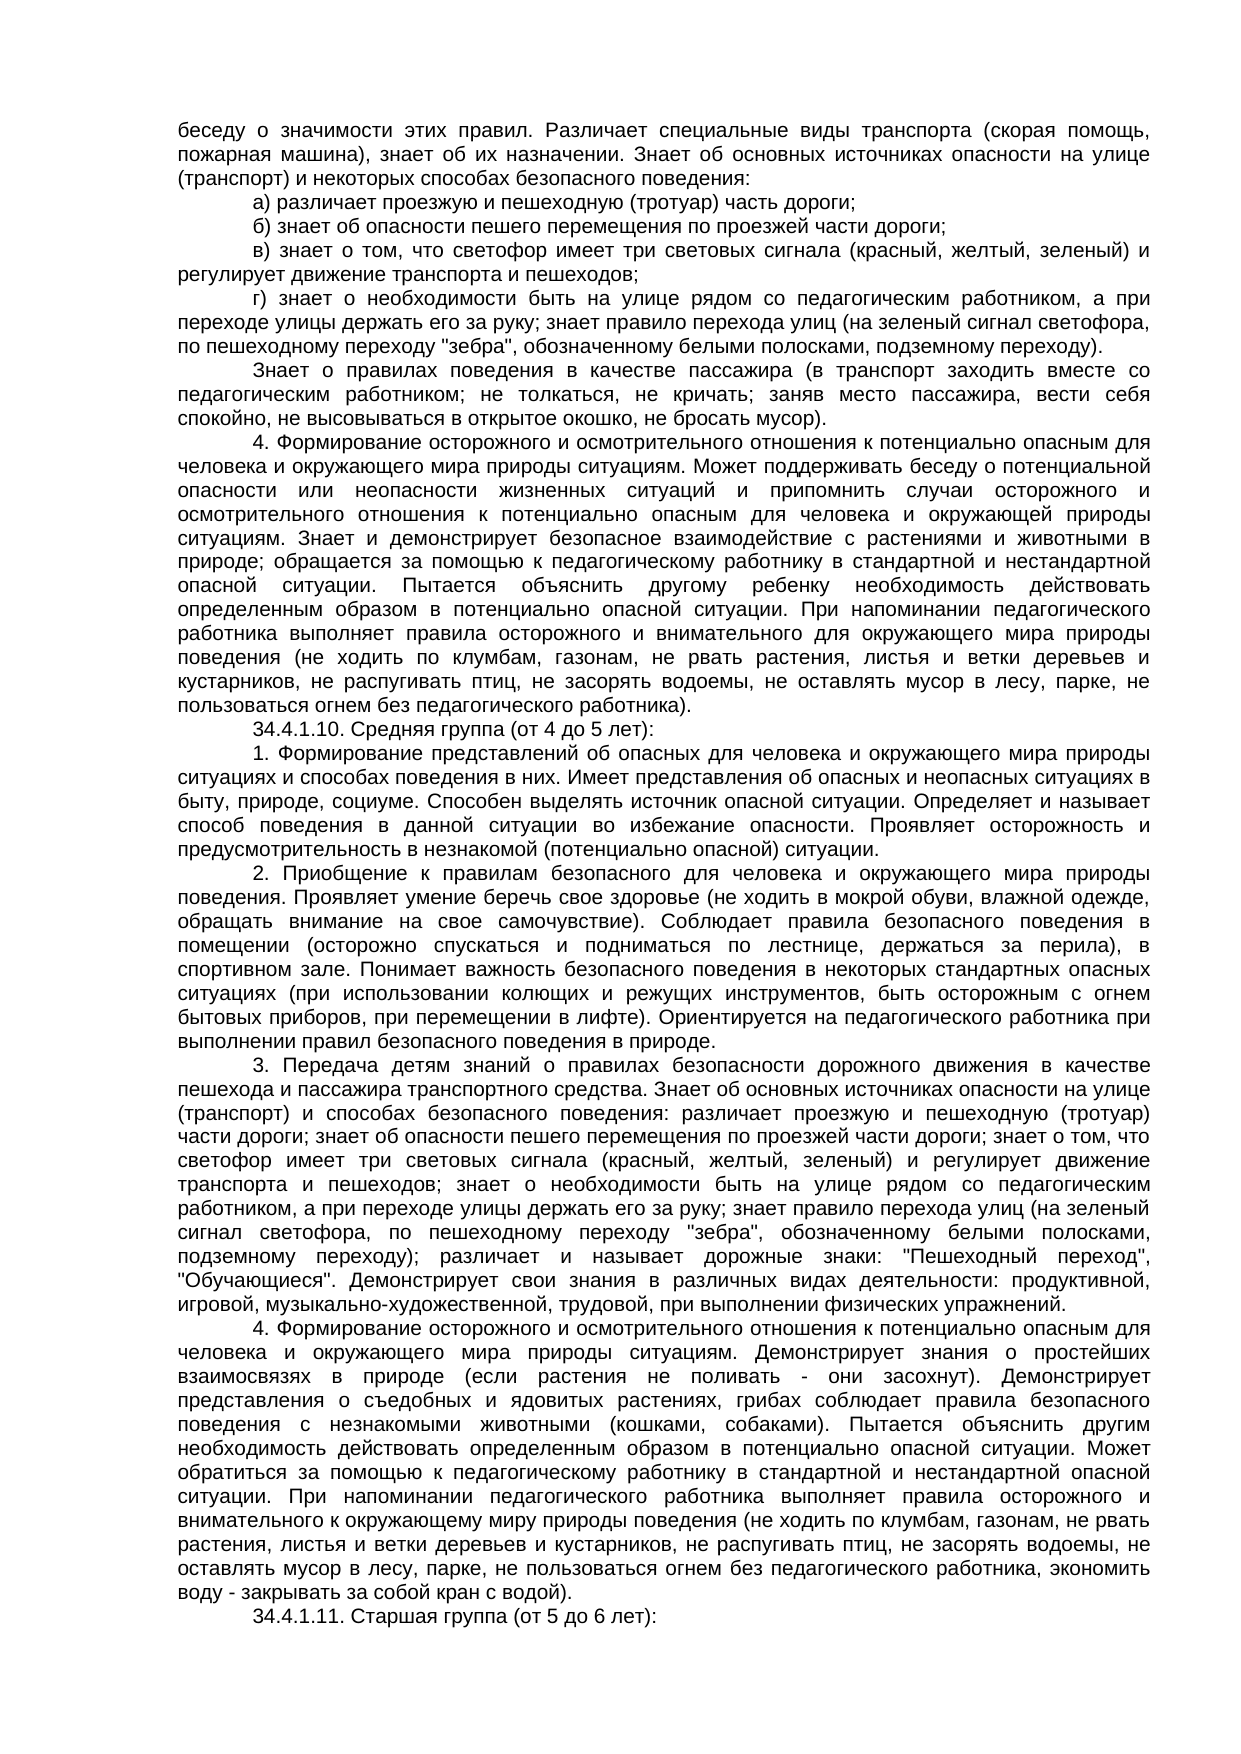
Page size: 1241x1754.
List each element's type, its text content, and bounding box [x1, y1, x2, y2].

text 34.4.1.10. Средняя группа (от 4 до 5 лет): [177, 717, 1152, 741]
text 4. Формирование осторожного и осмотрительного отношения к потенциально опасным для человека и окружающего мира природы ситуациям. Может поддерживать беседу о потенциальной опасности или неопасности жизненных ситуаций и припомнить случаи осторожного и осмотрительного отношения к потенциально опасным для человека и окружающей природы ситуациям. Знает и демонстрирует безопасное взаимодействие с растениями и животными в природе; обращается за помощью к педагогическому работнику в стандартной и нестандартной опасной ситуации. Пытается объяснить другому ребенку необходимость действовать определенным образом в потенциально опасной ситуации. При напоминании педагогического работника выполняет правила осторожного и внимательного для окружающего мира природы поведения (не ходить по клумбам, газонам, не рвать растения, листья и ветки деревьев и кустарников, не распугивать птиц, не засорять водоемы, не оставлять мусор в лесу, парке, не пользоваться огнем без педагогического работника). [177, 429, 1152, 717]
text г) знает о необходимости быть на улице рядом со педагогическим работником, а при переходе улицы держать его за руку; знает правило перехода улиц (на зеленый сигнал светофора, по пешеходному переходу "зебра", обозначенному белыми полосками, подземному переходу). [177, 286, 1152, 358]
text а) различает проезжую и пешеходную (тротуар) часть дороги; [177, 190, 1152, 214]
text 1. Формирование представлений об опасных для человека и окружающего мира природы ситуациях и способах поведения в них. Имеет представления об опасных и неопасных ситуациях в быту, природе, социуме. Способен выделять источник опасной ситуации. Определяет и называет способ поведения в данной ситуации во избежание опасности. Проявляет осторожность и предусмотрительность в незнакомой (потенциально опасной) ситуации. [177, 741, 1152, 861]
text в) знает о том, что светофор имеет три световых сигнала (красный, желтый, зеленый) и регулирует движение транспорта и пешеходов; [177, 238, 1152, 286]
text 3. Передача детям знаний о правилах безопасности дорожного движения в качестве пешехода и пассажира транспортного средства. Знает об основных источниках опасности на улице (транспорт) и способах безопасного поведения: различает проезжую и пешеходную (тротуар) части дороги; знает об опасности пешего перемещения по проезжей части дороги; знает о том, что светофор имеет три световых сигнала (красный, желтый, зеленый) и регулирует движение транспорта и пешеходов; знает о необходимости быть на улице рядом со педагогическим работником, а при переходе улицы держать его за руку; знает правило перехода улиц (на зеленый сигнал светофора, по пешеходному переходу "зебра", обозначенному белыми полосками, подземному переходу); различает и называет дорожные знаки: "Пешеходный переход", "Обучающиеся". Демонстрирует свои знания в различных видах деятельности: продуктивной, игровой, музыкально-художественной, трудовой, при выполнении физических упражнений. [177, 1052, 1152, 1316]
text 34.4.1.11. Старшая группа (от 5 до 6 лет): [177, 1603, 1152, 1627]
text Знает о правилах поведения в качестве пассажира (в транспорт заходить вместе со педагогическим работником; не толкаться, не кричать; заняв место пассажира, вести себя спокойно, не высовываться в открытое окошко, не бросать мусор). [177, 358, 1152, 429]
text б) знает об опасности пешего перемещения по проезжей части дороги; [177, 214, 1152, 238]
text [177, 118, 1152, 190]
text 4. Формирование осторожного и осмотрительного отношения к потенциально опасным для человека и окружающего мира природы ситуациям. Демонстрирует знания о простейших взаимосвязях в природе (если растения не поливать - они засохнут). Демонстрирует представления о съедобных и ядовитых растениях, грибах соблюдает правила безопасного поведения с незнакомыми животными (кошками, собаками). Пытается объяснить другим необходимость действовать определенным образом в потенциально опасной ситуации. Может обратиться за помощью к педагогическому работнику в стандартной и нестандартной опасной ситуации. При напоминании педагогического работника выполняет правила осторожного и внимательного к окружающему миру природы поведения (не ходить по клумбам, газонам, не рвать растения, листья и ветки деревьев и кустарников, не распугивать птиц, не засорять водоемы, не оставлять мусор в лесу, парке, не пользоваться огнем без педагогического работника, экономить воду - закрывать за собой кран с водой). [177, 1316, 1152, 1603]
text 2. Приобщение к правилам безопасного для человека и окружающего мира природы поведения. Проявляет умение беречь свое здоровье (не ходить в мокрой обуви, влажной одежде, обращать внимание на свое самочувствие). Соблюдает правила безопасного поведения в помещении (осторожно спускаться и подниматься по лестнице, держаться за перила), в спортивном зале. Понимает важность безопасного поведения в некоторых стандартных опасных ситуациях (при использовании колющих и режущих инструментов, быть осторожным с огнем бытовых приборов, при перемещении в лифте). Ориентируется на педагогического работника при выполнении правил безопасного поведения в природе. [177, 861, 1152, 1052]
